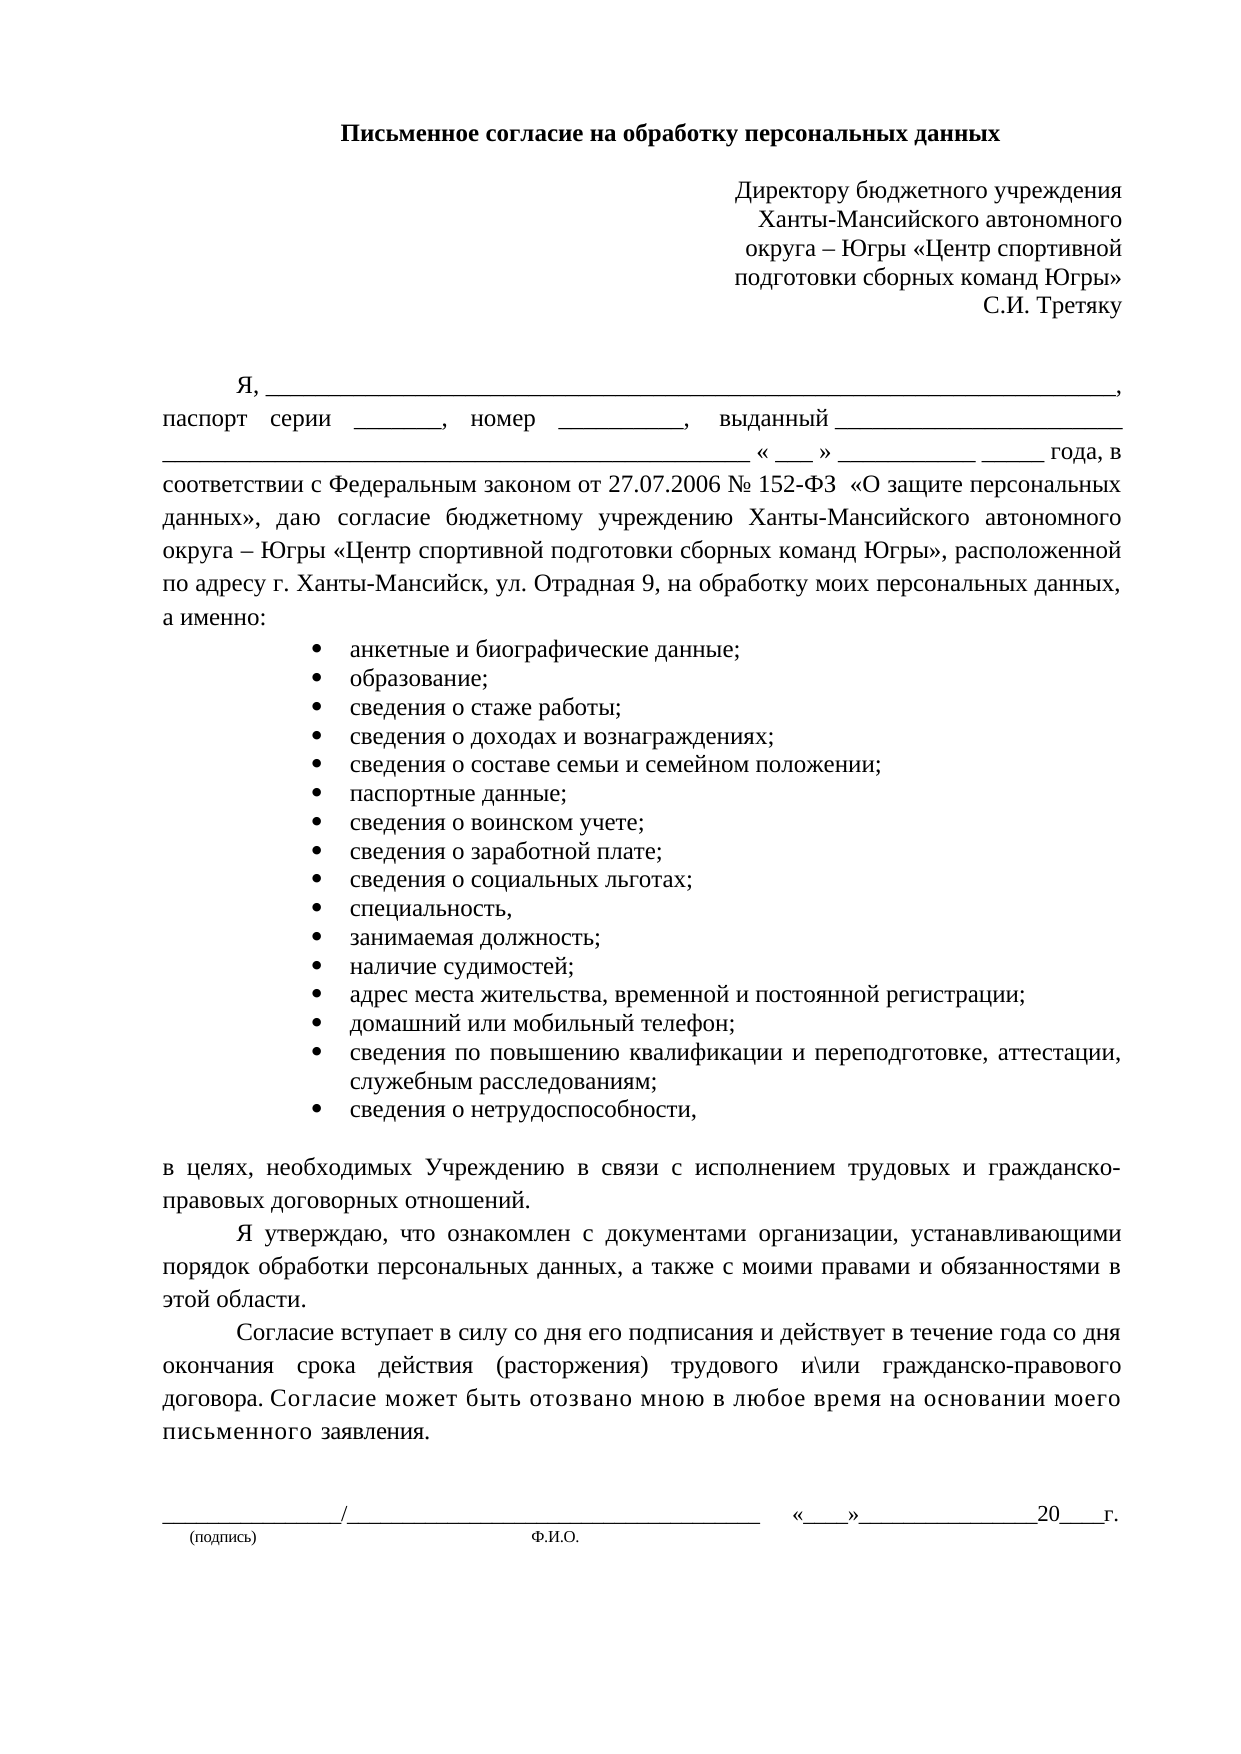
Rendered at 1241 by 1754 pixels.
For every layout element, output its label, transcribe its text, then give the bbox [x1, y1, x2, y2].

text Директору бюджетного учреждения [635, 176, 1122, 204]
text Я утверждаю, что ознакомлен с документами организации, устанавливающими порядок обработки персональных данных, а также с моими правами и обязанностями в этой области. [162, 1218, 1122, 1313]
list сведения о доходах и вознаграждениях; [312, 721, 1122, 749]
text округа – Югры «Центр спортивной подготовки сборных команд Югры» [635, 233, 1122, 291]
list специальность, [312, 893, 1122, 922]
text (подпись) Ф.И.О. [162, 1527, 1122, 1546]
list домашний или мобильный телефон; [312, 1008, 1122, 1037]
text в целях, необходимых Учреждению в связи с исполнением трудовых и гражданско-правовых договорных отношений. [162, 1152, 1122, 1214]
text ________________/_____________________________________ «____»________________20____г. [162, 1500, 1122, 1527]
text С.И. Третяку [635, 291, 1122, 319]
text Согласие вступает в силу со дня его подписания и действует в течение года со дня окончания срока действия (расторжения) трудового и\или гражданско-правового договора. Согласие может быть отозвано мною в любое время на основании моего письменного заявления. [162, 1317, 1122, 1445]
list образование; [312, 663, 1122, 692]
list сведения о нетрудоспособности, [312, 1094, 1122, 1123]
list сведения о воинском учете; [312, 807, 1122, 836]
text Я, ____________________________________________________________________, паспорт серии _______, номер __________, выданный _______________________ _______________________________________________ « ___ » ___________ _____ года, в соответствии с Федеральным законом от 27.07.2006 № 152-ФЗ «О защите персональных данных», даю согласие бюджетному учреждению Ханты-Мансийского автономного округа – Югры «Центр спортивной подготовки сборных команд Югры», расположенной по адресу г. Ханты-Мансийск, ул. Отрадная 9, на обработку моих персональных данных, а именно: [162, 370, 1122, 630]
list сведения о заработной плате; [312, 836, 1122, 864]
list паспортные данные; [312, 778, 1122, 807]
text Письменное согласие на обработку персональных данных [162, 118, 1122, 147]
text Ханты-Мансийского автономного [635, 204, 1122, 233]
list сведения о составе семьи и семейном положении; [312, 749, 1122, 778]
list сведения о социальных льготах; [312, 864, 1122, 893]
list наличие судимостей; [312, 951, 1122, 979]
list адрес места жительства, временной и постоянной регистрации; [312, 979, 1122, 1008]
list сведения по повышению квалификации и переподготовке, аттестации, служебным расследованиям; [312, 1037, 1122, 1094]
list сведения о стаже работы; [312, 692, 1122, 721]
list анкетные и биографические данные; [312, 634, 1122, 663]
list занимаемая должность; [312, 922, 1122, 951]
